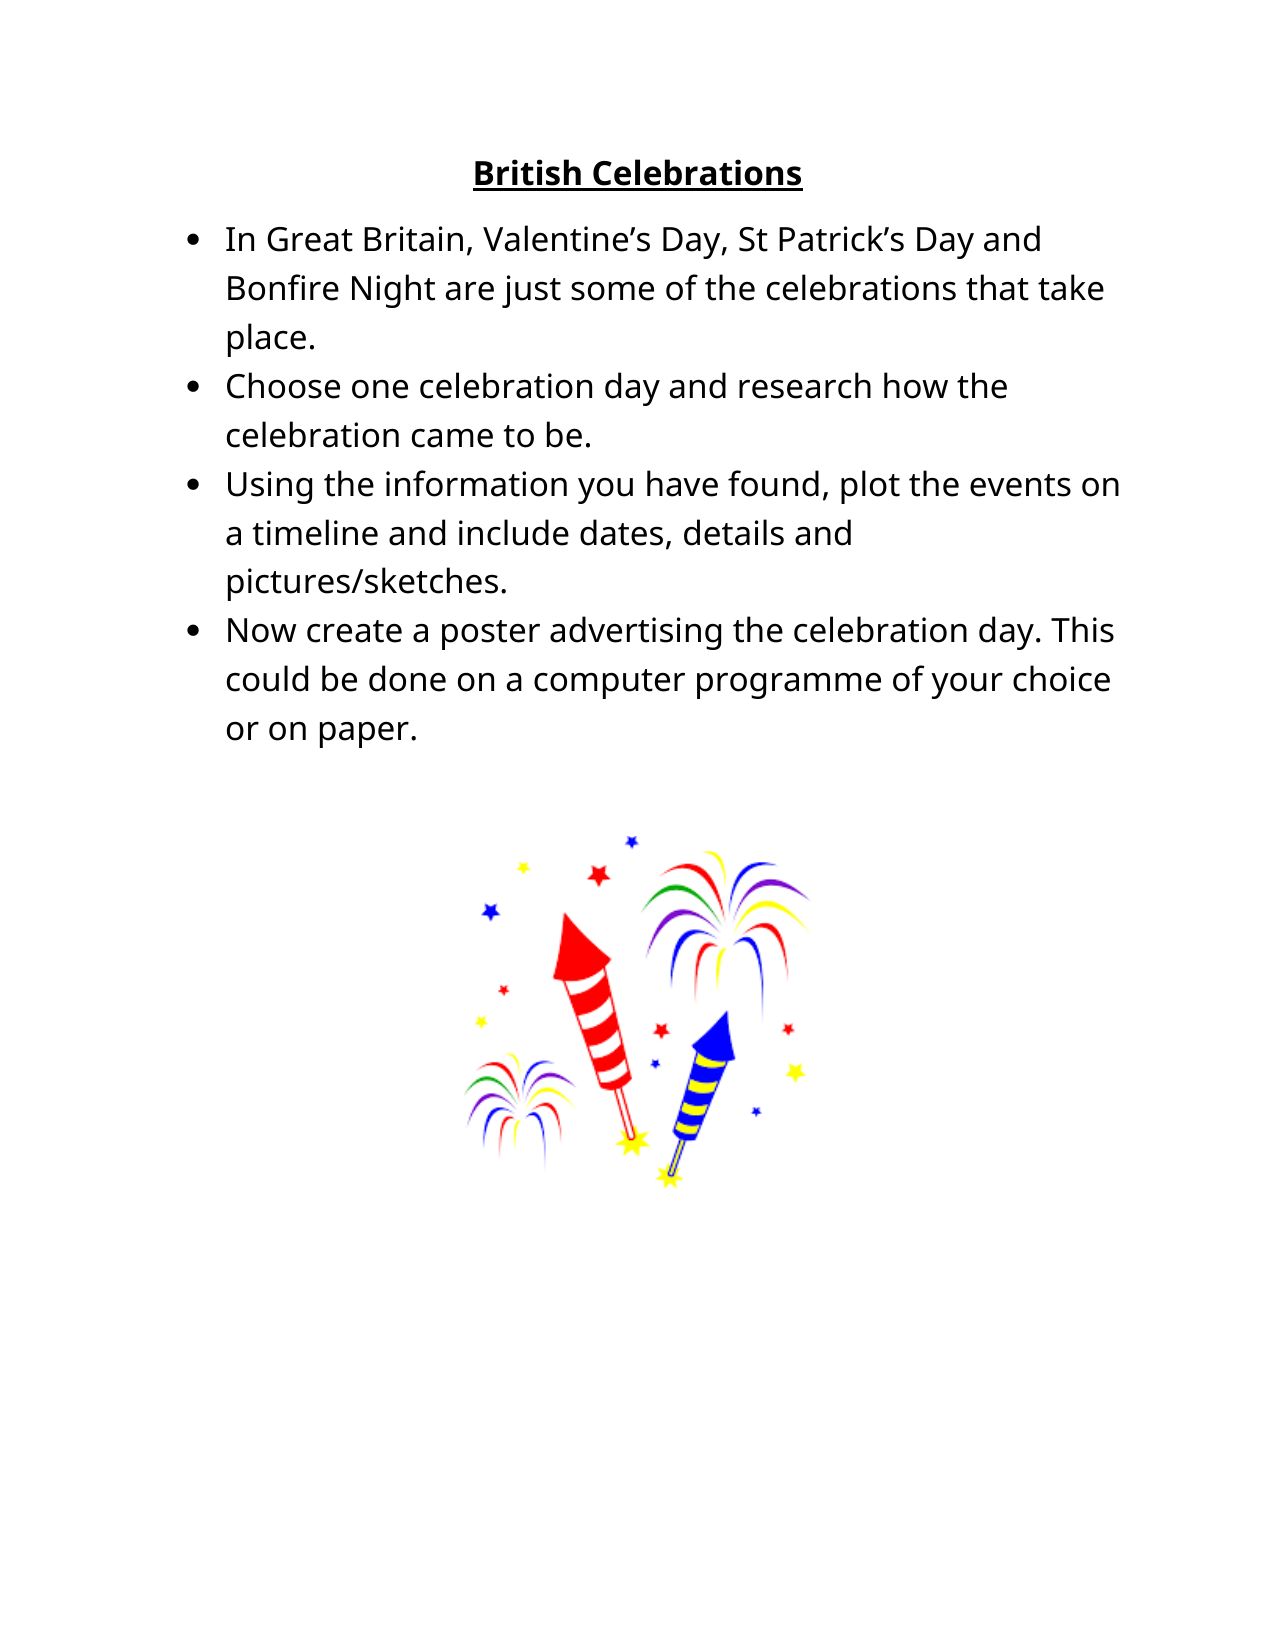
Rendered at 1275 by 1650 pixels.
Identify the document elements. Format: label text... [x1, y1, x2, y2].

list Using the information you have found, plot the events on a timeline and include dates, details and pictures/sketches. [187, 460, 1125, 604]
list Now create a poster advertising the celebration day. This could be done on a computer programme of your choice or on paper. [187, 607, 1125, 751]
picture [463, 836, 812, 1189]
list In Great Britain, Valentine’s Day, St Patrick’s Day and Bonfire Night are just some of the celebrations that take place. [187, 216, 1125, 359]
text British Celebrations [150, 150, 1125, 195]
list Choose one celebration day and research how the celebration came to be. [187, 362, 1125, 457]
